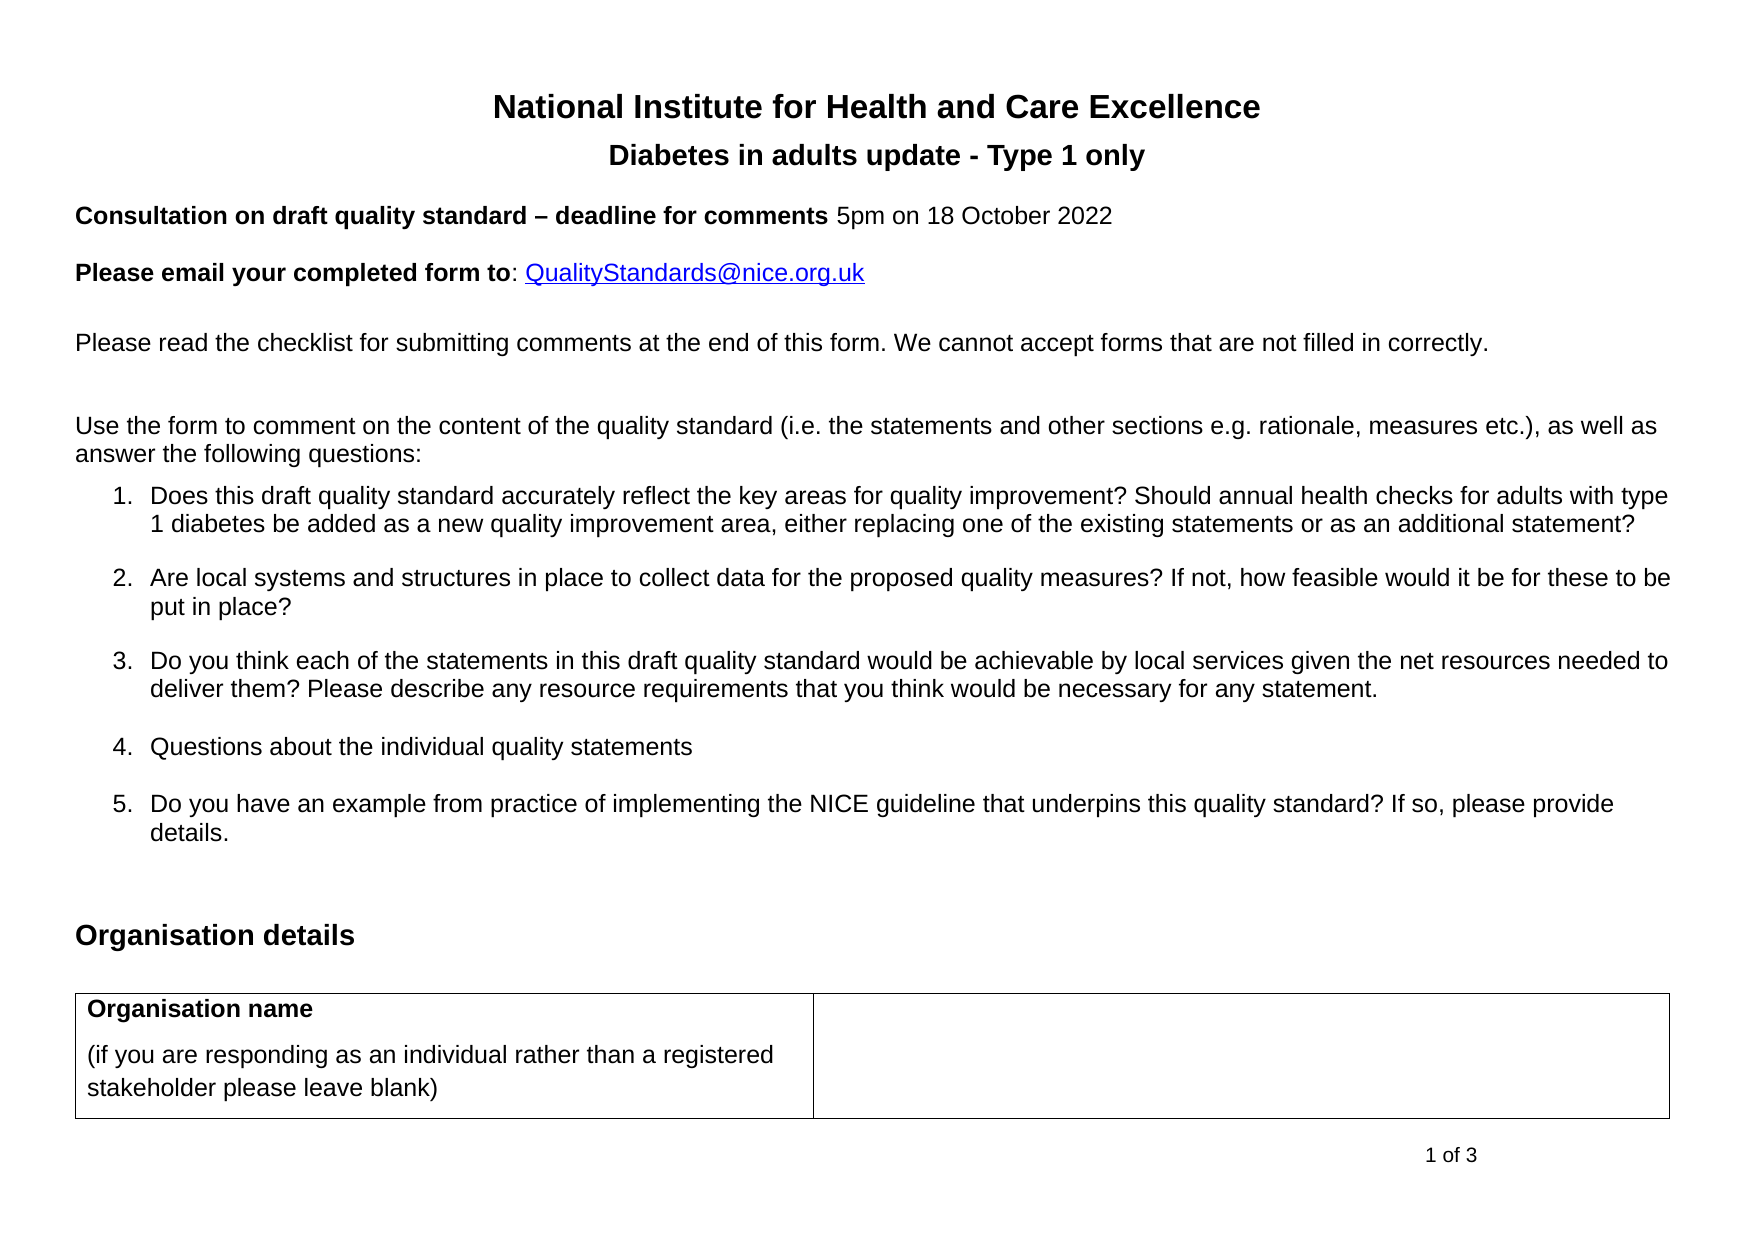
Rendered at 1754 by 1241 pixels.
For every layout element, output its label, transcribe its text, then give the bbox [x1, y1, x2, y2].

text Use the form to comment on the content of the quality standard (i.e. the statements and other sections e.g. rationale, measures etc.), as well as answer the following questions: [75, 411, 1679, 468]
list Do you have an example from practice of implementing the NICE guideline that underpins this quality standard? If so, please provide details. [112, 789, 1679, 847]
subtitle Organisation details [75, 918, 1679, 952]
list Are local systems and structures in place to collect data for the proposed quality measures? If not, how feasible would it be for these to be put in place? [112, 563, 1679, 621]
text Please read the checklist for submitting comments at the end of this form. We cannot accept forms that are not filled in correctly. [75, 328, 1679, 357]
text Please email your completed form to: QualityStandards@nice.org.uk [75, 258, 1679, 287]
text Consultation on draft quality standard – deadline for comments 5pm on 18 October 2022 [75, 201, 1679, 229]
list Does this draft quality standard accurately reflect the key areas for quality improvement? Should annual health checks for adults with type 1 diabetes be added as a new quality improvement area, either replacing one of the existing statements or as an additional statement? [112, 481, 1679, 538]
list Do you think each of the statements in this draft quality standard would be achievable by local services given the net resources needed to deliver them? Please describe any resource requirements that you think would be necessary for any statement. [112, 646, 1679, 703]
title National Institute for Health and Care Excellence [75, 87, 1679, 126]
table_header [814, 994, 1669, 1118]
table_header Organisation name (if you are responding as an individual rather than a registered stakeholder please leave blank) [76, 994, 813, 1118]
list Questions about the individual quality statements [112, 732, 1679, 761]
text Diabetes in adults update - Type 1 only [75, 138, 1679, 172]
